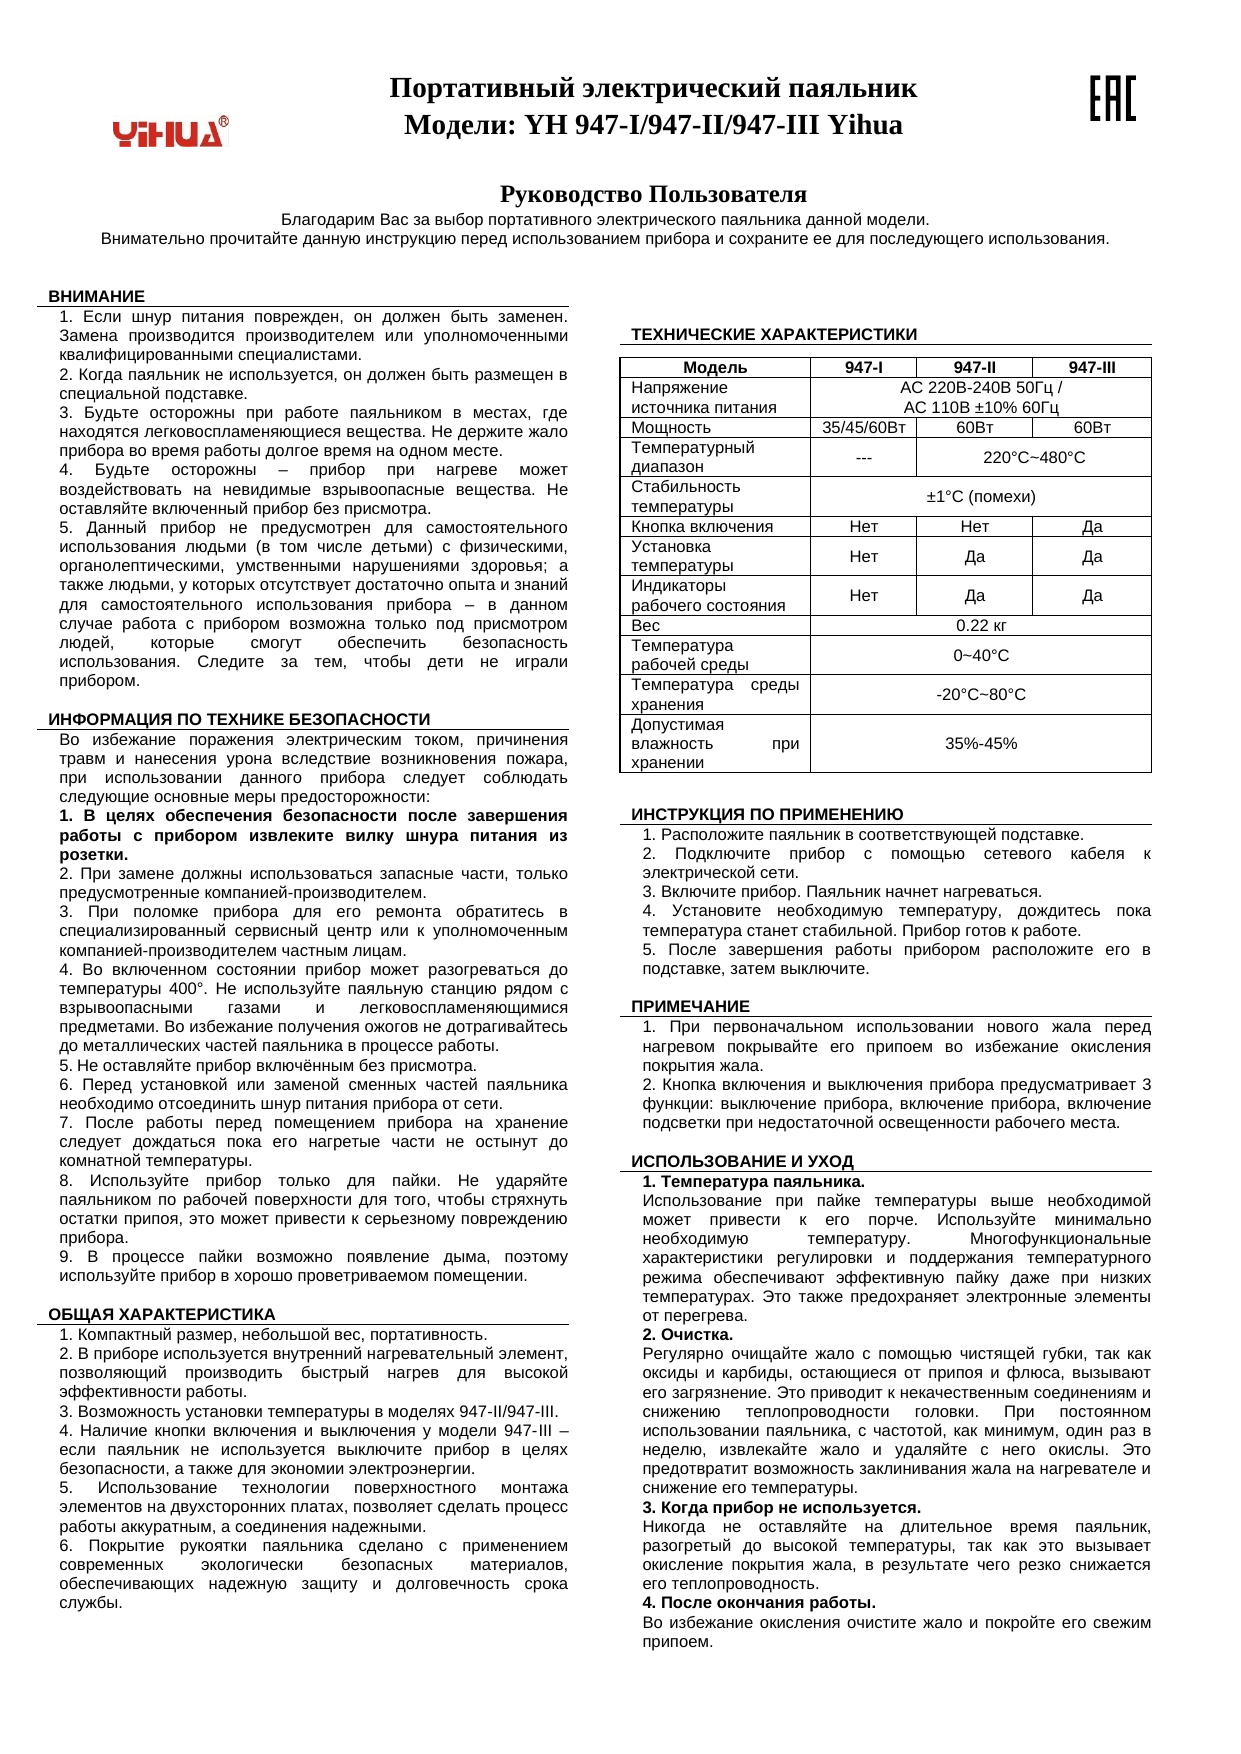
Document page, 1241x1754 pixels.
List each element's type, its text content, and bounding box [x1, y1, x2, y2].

table_header 947-I [811, 358, 916, 377]
table_cell Да [1033, 537, 1151, 575]
table_cell 60Вт [1033, 418, 1151, 437]
text 3. Возможность установки температуры в моделях 947-II/947-III. [59, 1401, 568, 1421]
table_cell Да [917, 537, 1032, 575]
text 3. При поломке прибора для его ремонта обратитесь в специализированный сервисный центр или к уполномоченным компанией-производителем частным лицам. [59, 902, 568, 959]
text Внимательно прочитайте данную инструкцию перед использованием прибора и сохраните ее для последующего использования. [59, 229, 1152, 248]
table_cell 60Вт [917, 418, 1032, 437]
text 8. Используйте прибор только для пайки. Не ударяйте паяльником по рабочей поверхности для того, чтобы стряхнуть остатки припоя, это может привести к серьезному повреждению прибора. [59, 1170, 568, 1247]
text 1. Температура паяльника. [642, 1172, 1152, 1191]
table_header [37, 71, 240, 210]
table_cell Нет [917, 517, 1032, 536]
table_cell 0.22 кг [811, 616, 1151, 635]
table_cell 220°С~480°С [917, 438, 1151, 476]
text 5. После завершения работы прибором расположите его в подставке, затем выключите. [642, 939, 1152, 978]
table_cell Нет [811, 517, 916, 536]
text 2. Подключите прибор с помощью сетевого кабеля к электрической сети. [642, 844, 1152, 882]
text Во избежание поражения электрическим током, причинения травм и нанесения урона вследствие возникновения пожара, при использовании данного прибора следует соблюдать следующие основные меры предосторожности: [59, 730, 568, 806]
text 4. Наличие кнопки включения и выключения у модели 947-III – если паяльник не используется выключите прибор в целях безопасности, а также для экономии электроэнергии. [59, 1421, 568, 1478]
text 1. Если шнур питания поврежден, он должен быть заменен. Замена производится производителем или уполномоченными квалифицированными специалистами. [59, 307, 568, 364]
table_cell Температурный диапазон [621, 438, 810, 476]
text 1. Компактный размер, небольшой вес, портативность. [59, 1325, 568, 1344]
text 4. Будьте осторожны – прибор при нагреве может воздействовать на невидимые взрывоопасные вещества. Не оставляйте включенный прибор без присмотра. [59, 460, 568, 518]
table_cell --- [811, 438, 916, 476]
picture [1085, 70, 1141, 126]
text 4. После окончания работы. [642, 1593, 1152, 1612]
text 6. Перед установкой или заменой сменных частей паяльника необходимо отсоединить шнур питания прибора от сети. [59, 1074, 568, 1113]
text Использование при пайке температуры выше необходимой может привести к его порче. Используйте минимально необходимую температуру. Многофункциональные характеристики регулировки и поддержания температурного режима обеспечивают эффективную пайку даже при низких температурах. Это также предохраняет электронные элементы от перегрева. [642, 1191, 1152, 1325]
text 2. Очистка. [642, 1325, 1152, 1344]
table_cell Установка температуры [621, 537, 810, 575]
table_header ИНСТРУКЦИЯ ПО ПРИМЕНЕНИЮ [620, 804, 1152, 823]
table_header ИСПОЛЬЗОВАНИЕ И УХОД [620, 1151, 1152, 1171]
table_header ВНИМАНИЕ [37, 287, 569, 306]
picture [113, 115, 229, 147]
table_cell Температура рабочей среды [621, 636, 810, 674]
table_cell 35/45/60Вт [811, 418, 916, 437]
text 2. При замене должны использоваться запасные части, только предусмотренные компанией-производителем. [59, 864, 568, 902]
text 2. В приборе используется внутренний нагревательный элемент, позволяющий производить быстрый нагрев для высокой эффективности работы. [59, 1344, 568, 1401]
table_cell Кнопка включения [621, 517, 810, 536]
table_cell ±1°С (помехи) [811, 477, 1151, 516]
table_cell Да [1033, 576, 1151, 614]
text 1. Расположите паяльник в соответствующей подставке. [642, 825, 1152, 844]
table_cell Нет [811, 576, 916, 614]
text 4. Во включенном состоянии прибор может разогреваться до температуры 400°. Не используйте паяльную станцию рядом с взрывоопасными газами и легковоспламеняющимися предметами. Во избежание получения ожогов не дотрагивайтесь до металлических частей паяльника в процессе работы. [59, 959, 568, 1055]
text 5. Данный прибор не предусмотрен для самостоятельного использования людьми (в том числе детьми) с физическими, органолептическими, умственными нарушениями здоровья; а также людьми, у которых отсутствует достаточно опыта и знаний для самостоятельного использования прибора – в данном случае работа с прибором возможна только под присмотром людей, которые смогут обеспечить безопасность использования. Следите за тем, чтобы дети не играли прибором. [59, 518, 568, 690]
text Никогда не оставляйте на длительное время паяльник, разогретый до высокой температуры, так как это вызывает окисление покрытия жала, в результате чего резко снижается его теплопроводность. [642, 1517, 1152, 1593]
table_cell АС 220В-240В 50Гц / АС 110В ±10% 60Гц [811, 378, 1151, 417]
table_header ОБЩАЯ ХАРАКТЕРИСТИКА [37, 1305, 569, 1324]
table_header 947-III [1033, 358, 1151, 377]
text 5. Использование технологии поверхностного монтажа элементов на двухсторонних платах, позволяет сделать процесс работы аккуратным, а соединения надежными. [59, 1478, 568, 1536]
table_cell Допустимая влажность при хранении [621, 715, 810, 772]
table_cell 35%-45% [811, 715, 1151, 772]
text 6. Покрытие рукоятки паяльника сделано с применением современных экологически безопасных материалов, обеспечивающих надежную защиту и долговечность срока службы. [59, 1536, 568, 1612]
text 3. Включите прибор. Паяльник начнет нагреваться. [642, 882, 1152, 901]
table_cell 0~40°С [811, 636, 1151, 674]
table_header Модель [621, 358, 810, 377]
text 5. Не оставляйте прибор включённым без присмотра. [59, 1055, 568, 1074]
table_header 947-II [917, 358, 1032, 377]
table_header ИНФОРМАЦИЯ ПО ТЕХНИКЕ БЕЗОПАСНОСТИ [37, 709, 569, 728]
table_cell Индикаторы рабочего состояния [621, 576, 810, 614]
text Регулярно очищайте жало с помощью чистящей губки, так как оксиды и карбиды, остающиеся от припоя и флюса, вызывают его загрязнение. Это приводит к некачественным соединениям и снижению теплопроводности головки. При постоянном использовании паяльника, с частотой, как минимум, один раз в неделю, извлекайте жало и удаляйте с него окислы. Это предотвратит возможность заклинивания жала на нагревателе и снижение его температуры. [642, 1344, 1152, 1497]
table_cell Да [917, 576, 1032, 614]
text 3. Будьте осторожны при работе паяльником в местах, где находятся легковоспламеняющиеся вещества. Не держите жало прибора во время работы долгое время на одном месте. [59, 403, 568, 460]
table_header Портативный электрический паяльник Модели: YH 947-I/947-II/947-III Yihua Руководство Пользователя [240, 71, 1067, 210]
table_cell Да [1033, 517, 1151, 536]
table_cell Напряжение источника питания [621, 378, 810, 417]
table_cell Нет [811, 537, 916, 575]
table_cell Стабильность температуры [621, 477, 810, 516]
text Благодарим Вас за выбор портативного электрического паяльника данной модели. [59, 210, 1152, 229]
text 3. Когда прибор не используется. [642, 1497, 1152, 1517]
table_cell Температура среды хранения [621, 675, 810, 713]
text 2. Кнопка включения и выключения прибора предусматривает 3 функции: выключение прибора, включение прибора, включение подсветки при недостаточной освещенности рабочего места. [642, 1075, 1152, 1132]
table_cell -20°C~80°C [811, 675, 1151, 713]
table_cell Мощность [621, 418, 810, 437]
text 9. В процессе пайки возможно появление дыма, поэтому используйте прибор в хорошо проветриваемом помещении. [59, 1247, 568, 1285]
text Во избежание окисления очистите жало и покройте его свежим припоем. [642, 1612, 1152, 1651]
text 1. В целях обеспечения безопасности после завершения работы с прибором извлеките вилку шнура питания из розетки. [59, 806, 568, 864]
table_header [1067, 71, 1152, 210]
text 4. Установите необходимую температуру, дождитесь пока температура станет стабильной. Прибор готов к работе. [642, 901, 1152, 939]
table_header ТЕХНИЧЕСКИЕ ХАРАКТЕРИСТИКИ [620, 325, 1152, 344]
table_header ПРИМЕЧАНИЕ [620, 997, 1152, 1016]
text 1. При первоначальном использовании нового жала перед нагревом покрывайте его припоем во избежание окисления покрытия жала. [642, 1017, 1152, 1075]
text 7. После работы перед помещением прибора на хранение следует дождаться пока его нагретые части не остынут до комнатной температуры. [59, 1113, 568, 1170]
text 2. Когда паяльник не используется, он должен быть размещен в специальной подставке. [59, 364, 568, 403]
table_cell Вес [621, 616, 810, 635]
